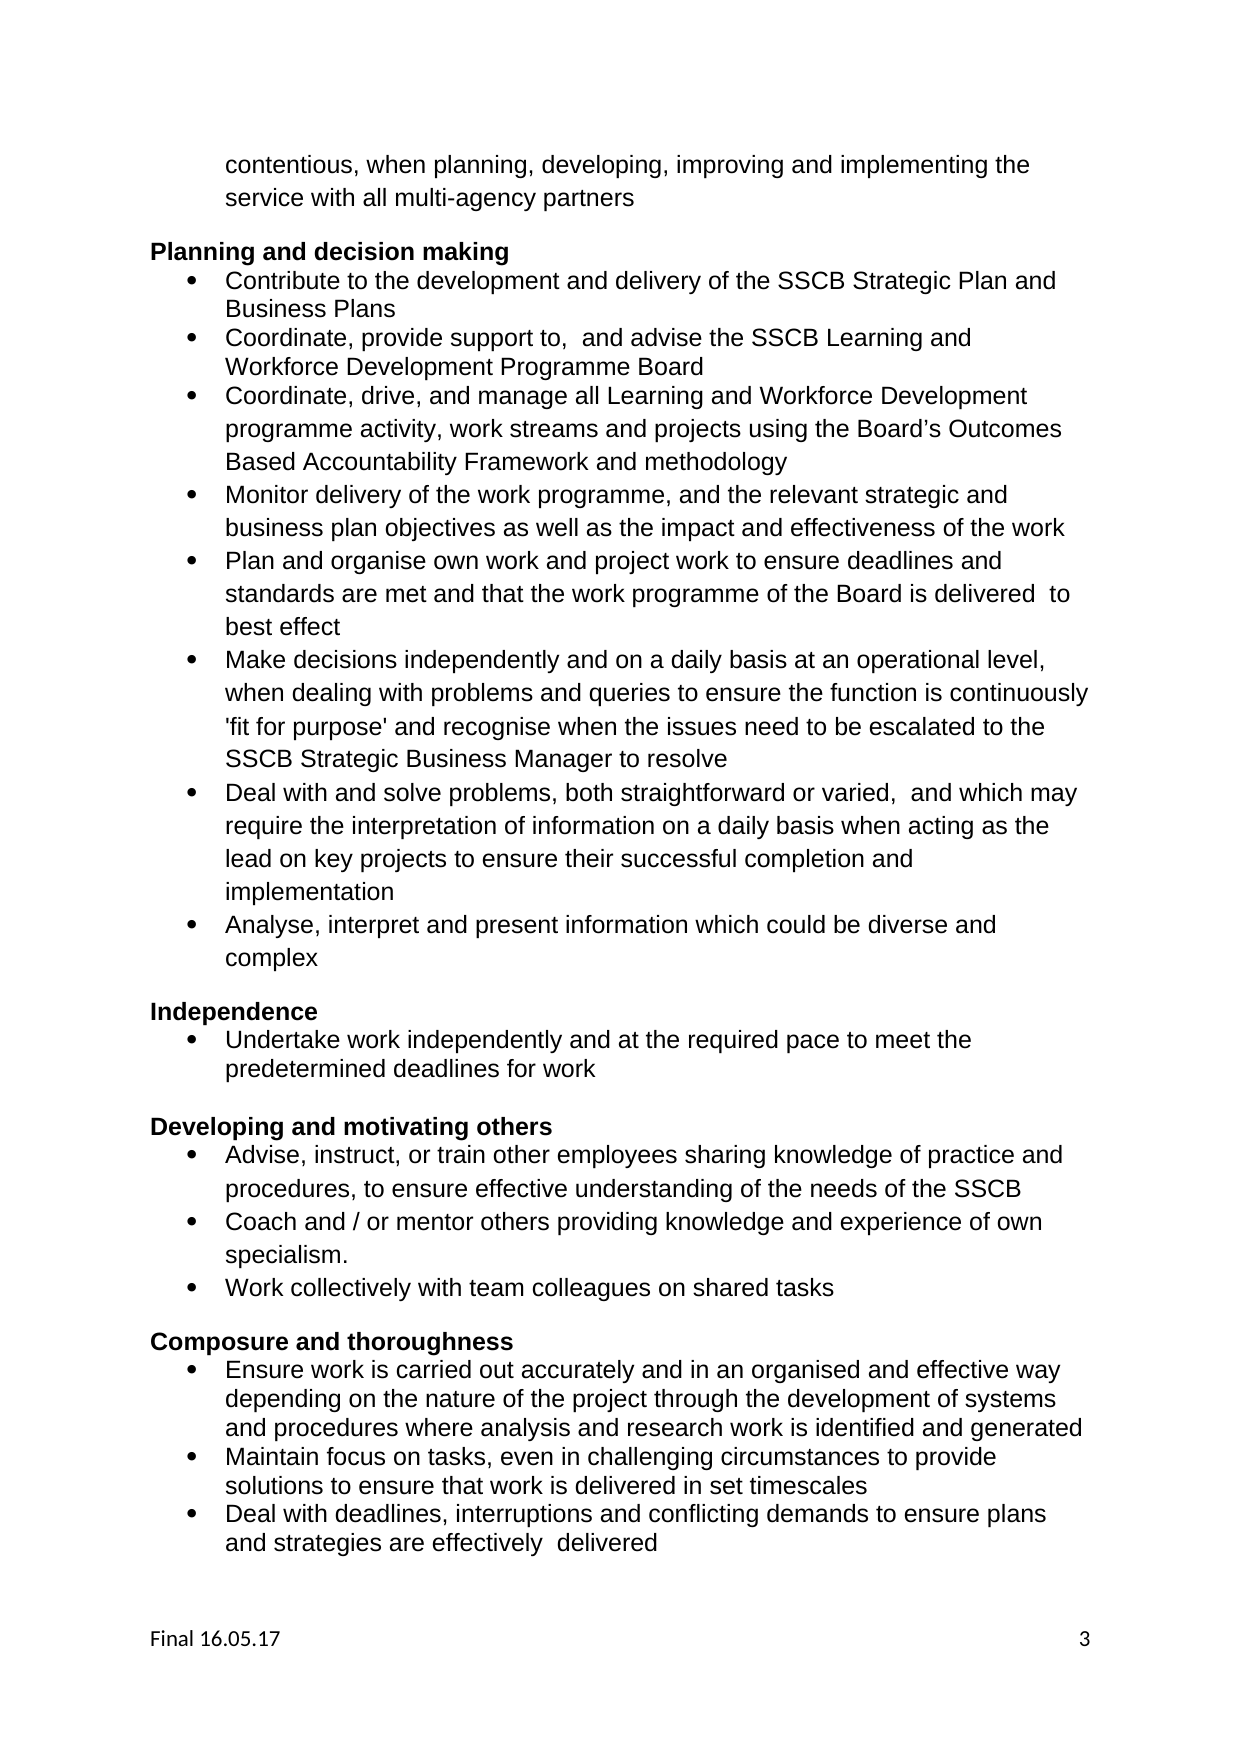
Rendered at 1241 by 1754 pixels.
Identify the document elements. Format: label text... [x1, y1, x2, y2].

text Planning and decision making [150, 237, 1090, 266]
list Ensure work is carried out accurately and in an organised and effective way depending on the nature of the project through the development of systems and procedures where analysis and research work is identified and generated [187, 1356, 1090, 1442]
list Coach and / or mentor others providing knowledge and experience of own specialism. [187, 1207, 1090, 1268]
list Undertake work independently and at the required pace to meet the predetermined deadlines for work [187, 1025, 1090, 1083]
list Coordinate, drive, and manage all Learning and Workforce Development programme activity, work streams and projects using the Board’s Outcomes Based Accountability Framework and methodology [187, 381, 1090, 476]
list Analyse, interpret and present information which could be diverse and complex [187, 910, 1090, 972]
text Composure and thoroughness [150, 1327, 1090, 1356]
list Make decisions independently and on a daily basis at an operational level, when dealing with problems and queries to ensure the function is continuously 'fit for purpose' and recognise when the issues need to be escalated to the SSCB Strategic Business Manager to resolve [187, 645, 1090, 773]
list Work collectively with team colleagues on shared tasks [187, 1273, 1090, 1302]
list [187, 150, 1090, 212]
list Plan and organise own work and project work to ensure deadlines and standards are met and that the work programme of the Board is delivered to best effect [187, 546, 1090, 641]
list Maintain focus on tasks, even in challenging circumstances to provide solutions to ensure that work is delivered in set timescales [187, 1442, 1090, 1499]
text Developing and motivating others [150, 1112, 1090, 1141]
list Contribute to the development and delivery of the SSCB Strategic Plan and Business Plans [187, 266, 1090, 323]
text Independence [150, 997, 1090, 1025]
list Deal with deadlines, interruptions and conflicting demands to ensure plans and strategies are effectively delivered [187, 1499, 1090, 1557]
list Coordinate, provide support to, and advise the SSCB Learning and Workforce Development Programme Board [187, 323, 1090, 381]
list Advise, instruct, or train other employees sharing knowledge of practice and procedures, to ensure effective understanding of the needs of the SSCB [187, 1141, 1090, 1202]
list Deal with and solve problems, both straightforward or varied, and which may require the interpretation of information on a daily basis when acting as the lead on key projects to ensure their successful completion and implementation [187, 777, 1090, 905]
list Monitor delivery of the work programme, and the relevant strategic and business plan objectives as well as the impact and effectiveness of the work [187, 480, 1090, 542]
